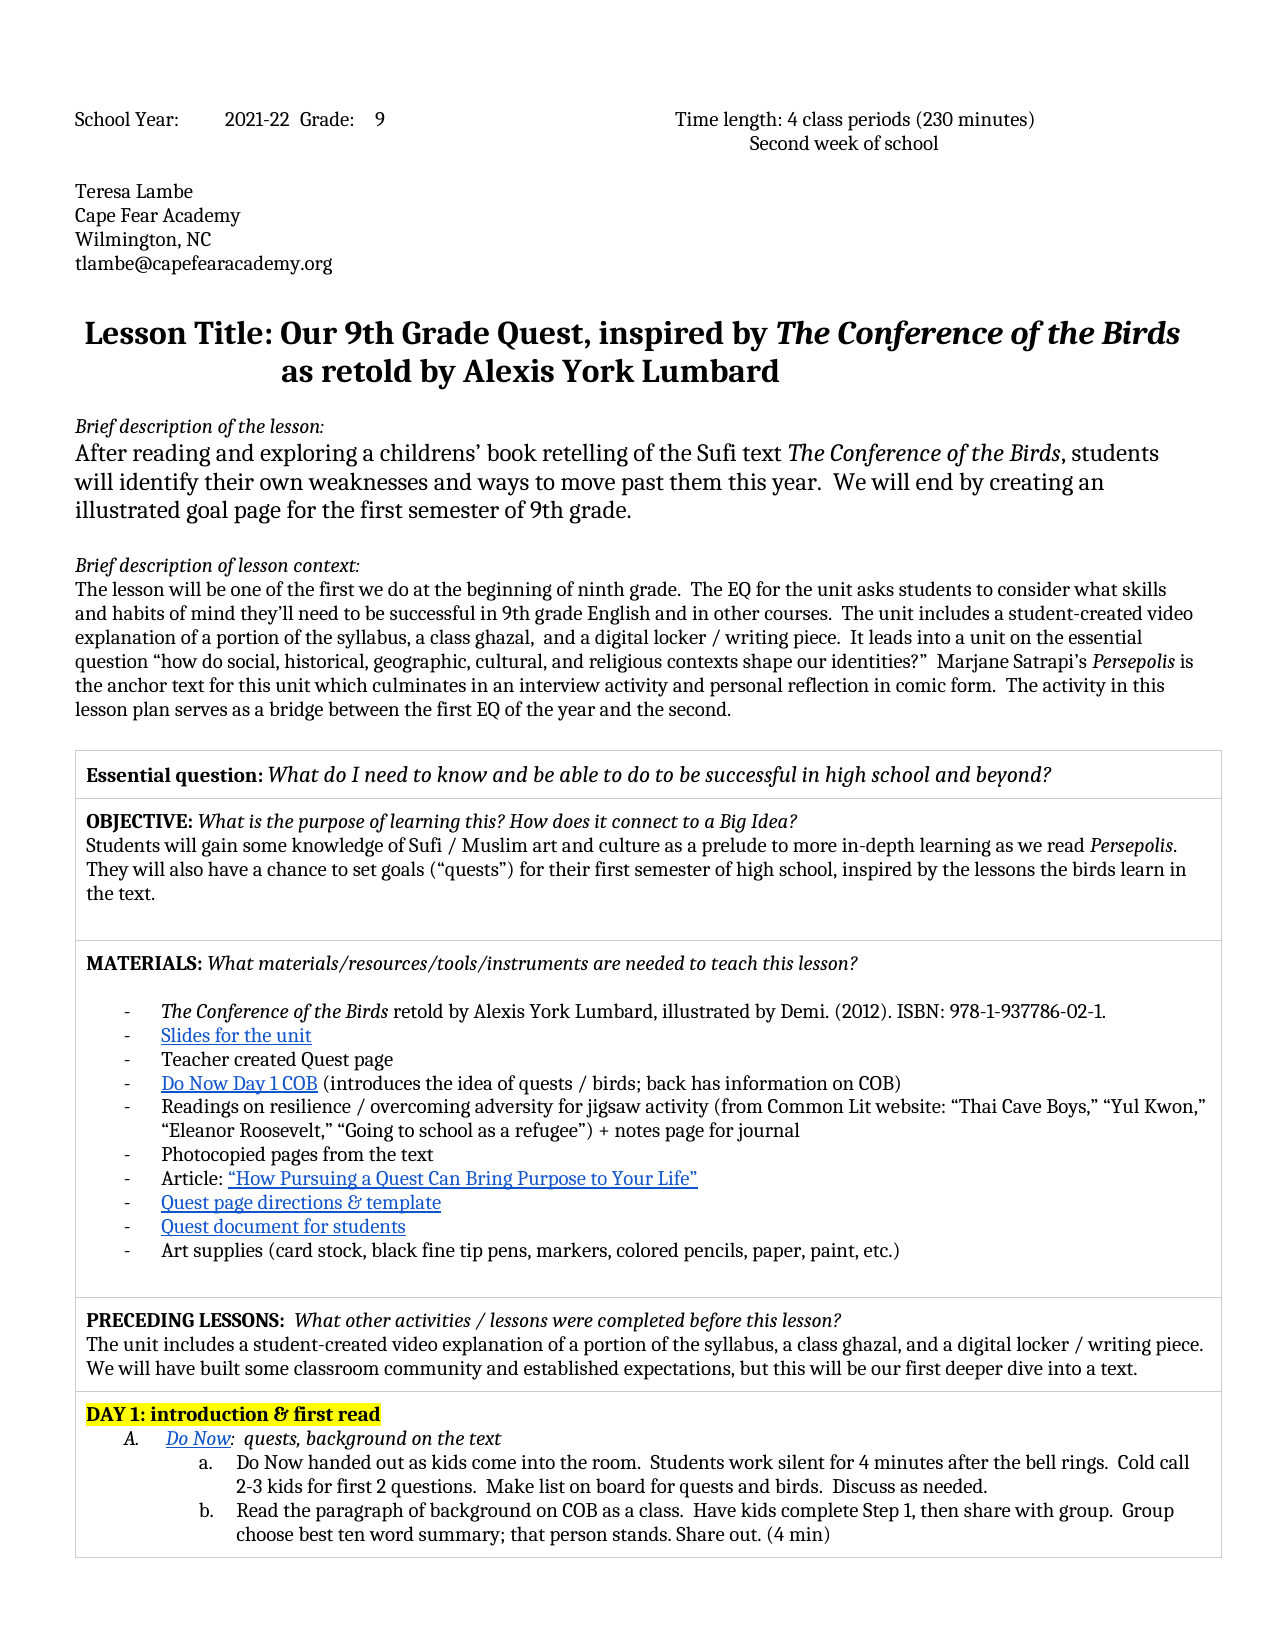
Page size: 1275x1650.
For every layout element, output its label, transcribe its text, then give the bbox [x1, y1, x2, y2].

text The lesson will be one of the first we do at the beginning of ninth grade. The EQ for the unit asks students to consider what skills and habits of mind they’ll need to be successful in 9th grade English and in other courses. The unit includes a student-created video explanation of a portion of the syllabus, a class ghazal, and a digital locker / writing piece. It leads into a unit on the essential question “how do social, historical, geographic, cultural, and religious contexts shape our identities?” Marjane Satrapi’s Persepolis is the anchor text for this unit which culminates in an interview activity and personal reflection in comic form. The activity in this lesson plan serves as a bridge between the first EQ of the year and the second. [75, 578, 1200, 721]
table_cell PRECEDING LESSONS: What other activities / lessons were completed before this lesson? The unit includes a student-created video explanation of a portion of the syllabus, a class ghazal, and a digital locker / writing piece. We will have built some classroom community and established expectations, but this will be our first deeper dive into a text. [76, 1298, 1221, 1391]
text Cape Fear Academy [75, 204, 1200, 228]
text Second week of school [675, 132, 1200, 156]
text tlambe@capefearacademy.org [75, 252, 1200, 276]
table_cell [76, 1392, 1221, 1557]
text Lesson Title: Our 9th Grade Quest, inspired by The Conference of the Birds as retold by Alexis York Lumbard [84, 314, 1200, 391]
table_header Essential question: What do I need to know and be able to do to be successful in high school and beyond? [76, 751, 1221, 798]
text School Year: 2021-22 Grade: 9 Time length: 4 class periods (230 minutes) [75, 108, 1200, 132]
text Wilmington, NC [75, 228, 1200, 252]
table_cell OBJECTIVE: What is the purpose of learning this? How does it connect to a Big Idea? Students will gain some knowledge of Sufi / Muslim art and culture as a prelude to more in-depth learning as we read Persepolis. They will also have a chance to set goals (“quests”) for their first semester of high school, inspired by the lessons the birds learn in the text. [76, 799, 1221, 940]
text Teresa Lambe [75, 180, 1200, 204]
text Brief description of lesson context: [75, 554, 1200, 578]
text After reading and exploring a childrens’ book retelling of the Sufi text The Conference of the Birds, students will identify their own weaknesses and ways to move past them this year. We will end by creating an illustrated goal page for the first semester of 9th grade. [75, 439, 1200, 525]
table_cell MATERIALS: What materials/resources/tools/instruments are needed to teach this lesson? The Conference of the Birds retold by Alexis York Lumbard, illustrated by Demi. (2012). ISBN: 978-1-937786-02-1. Slides for the unit Teacher created Quest page Do Now Day 1 COB (introduces the idea of quests / birds; back has information on COB) Readings on resilience / overcoming adversity for jigsaw activity (from Common Lit website: “Thai Cave Boys,” “Yul Kwon,” “Eleanor Roosevelt,” “Going to school as a refugee”) + notes page for journal Photocopied pages from the text Article: “How Pursuing a Quest Can Bring Purpose to Your Life” Quest page directions & template Quest document for students Art supplies (card stock, black fine tip pens, markers, colored pencils, paper, paint, etc.) [76, 941, 1221, 1297]
text Brief description of the lesson: [75, 415, 1200, 439]
